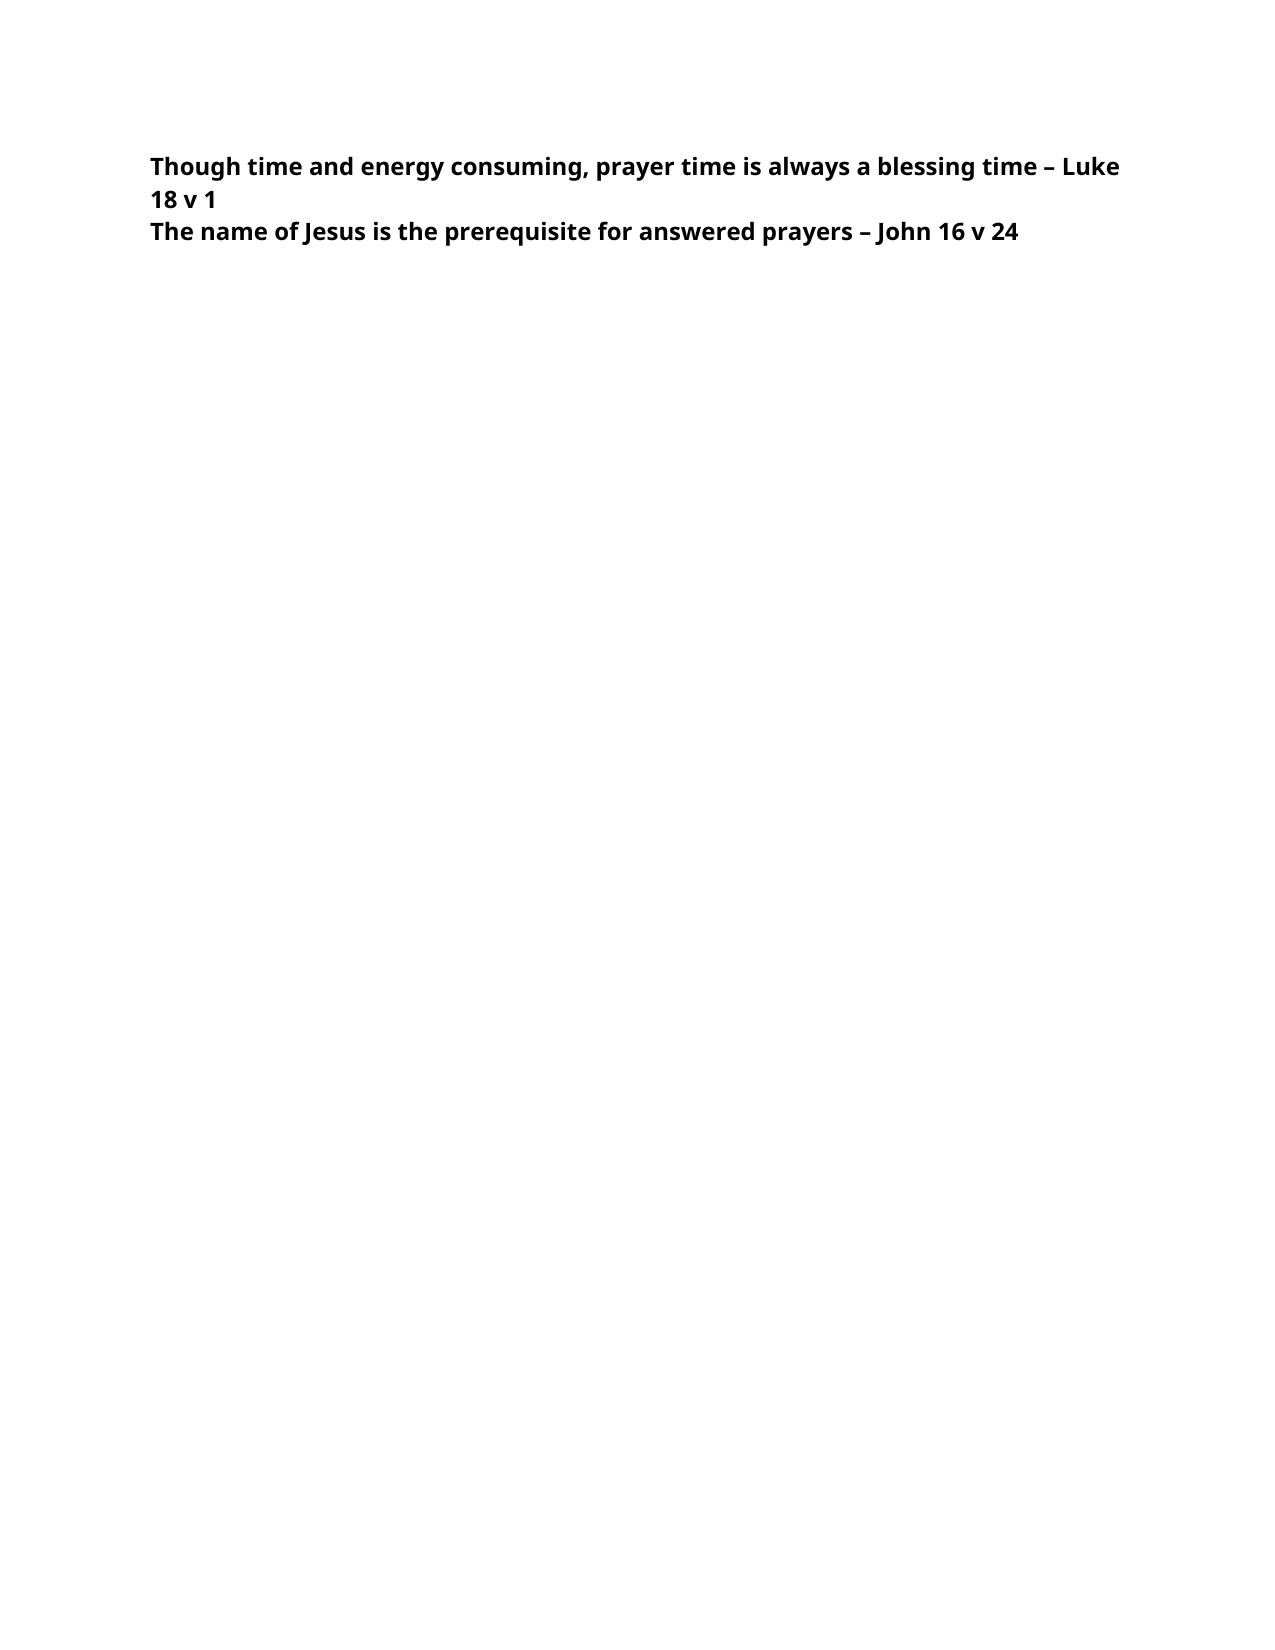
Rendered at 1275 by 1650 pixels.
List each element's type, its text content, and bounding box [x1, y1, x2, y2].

text Though time and energy consuming, prayer time is always a blessing time – Luke 18 v 1 [150, 150, 1125, 215]
text The name of Jesus is the prerequisite for answered prayers – John 16 v 24 [150, 215, 1125, 248]
